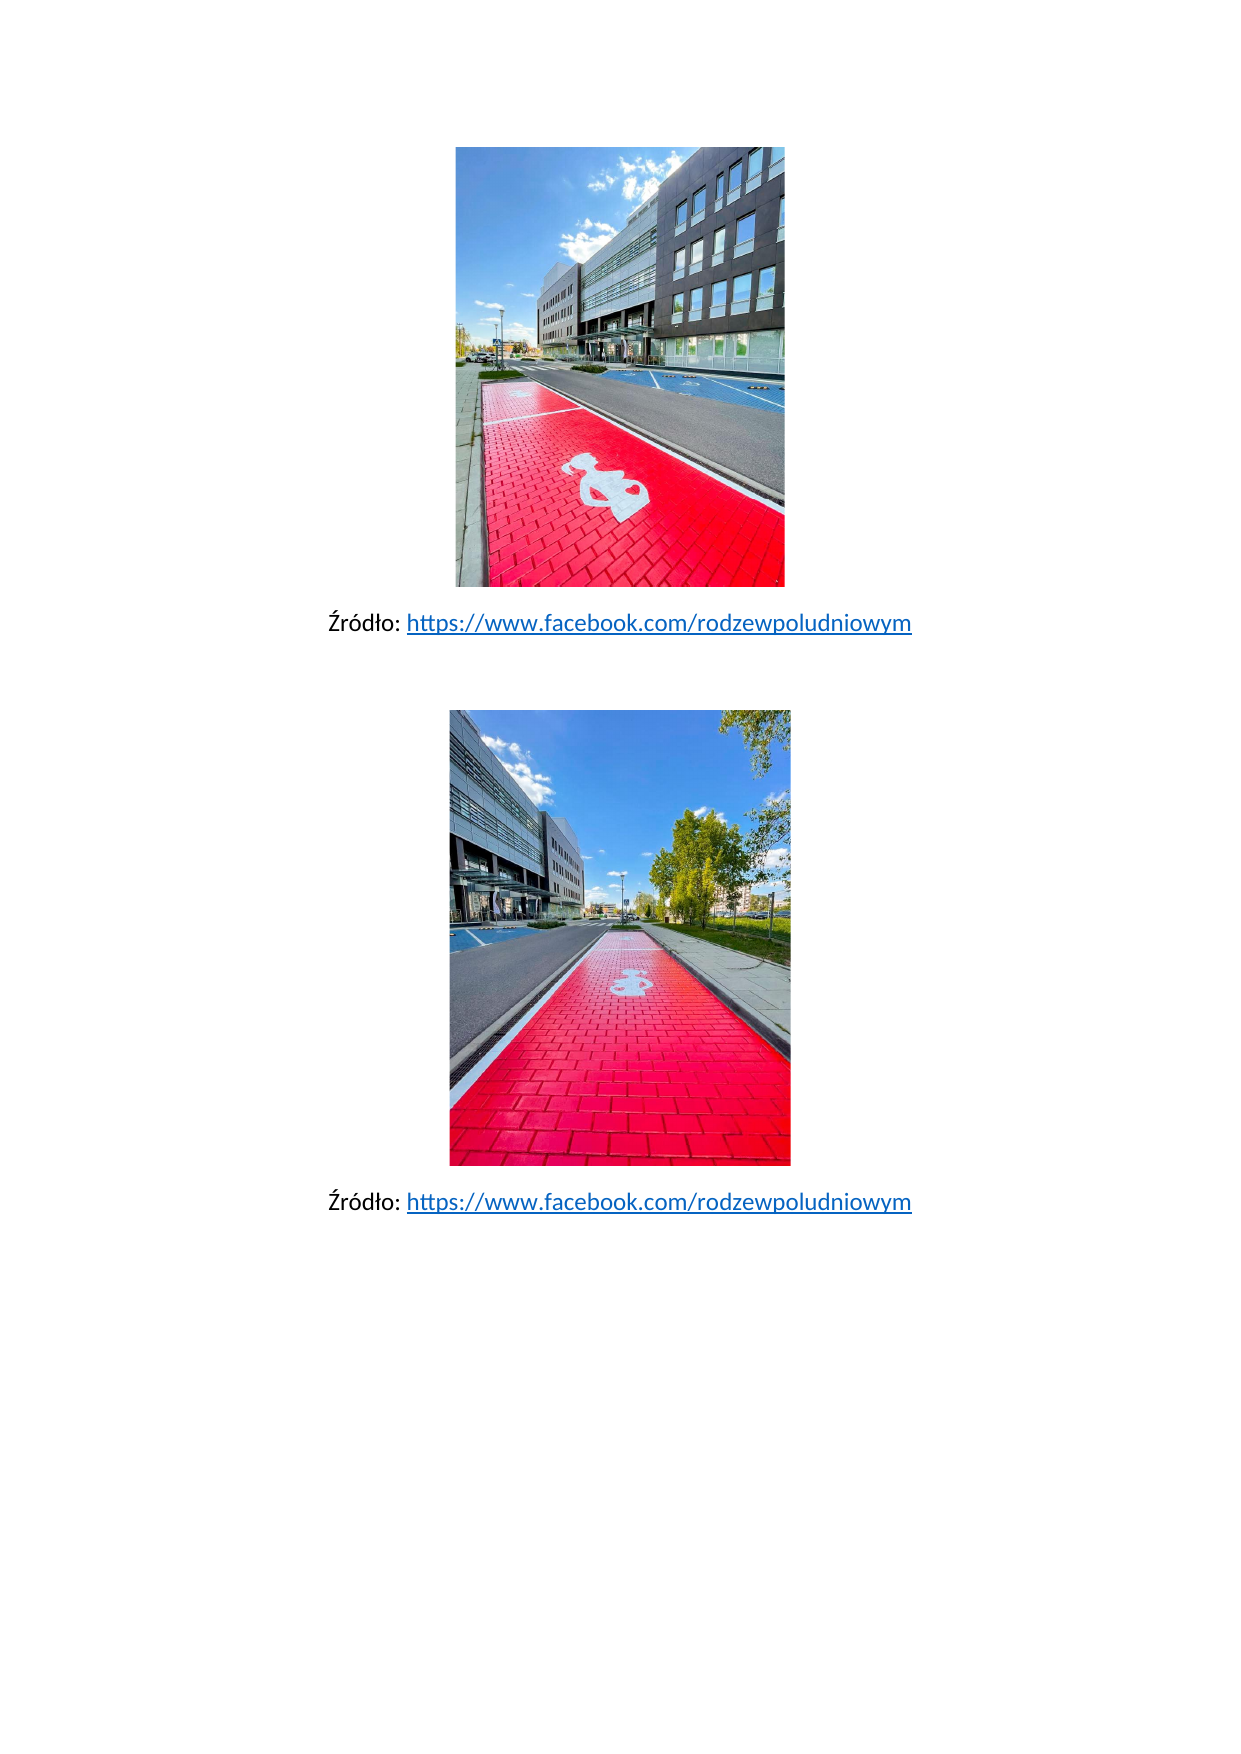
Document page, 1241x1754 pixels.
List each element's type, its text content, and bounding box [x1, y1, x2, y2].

picture [449, 710, 791, 1166]
text Źródło: https://www.facebook.com/rodzewpoludniowym [148, 1186, 1093, 1217]
text Źródło: https://www.facebook.com/rodzewpoludniowym [148, 607, 1093, 638]
picture [455, 147, 785, 587]
